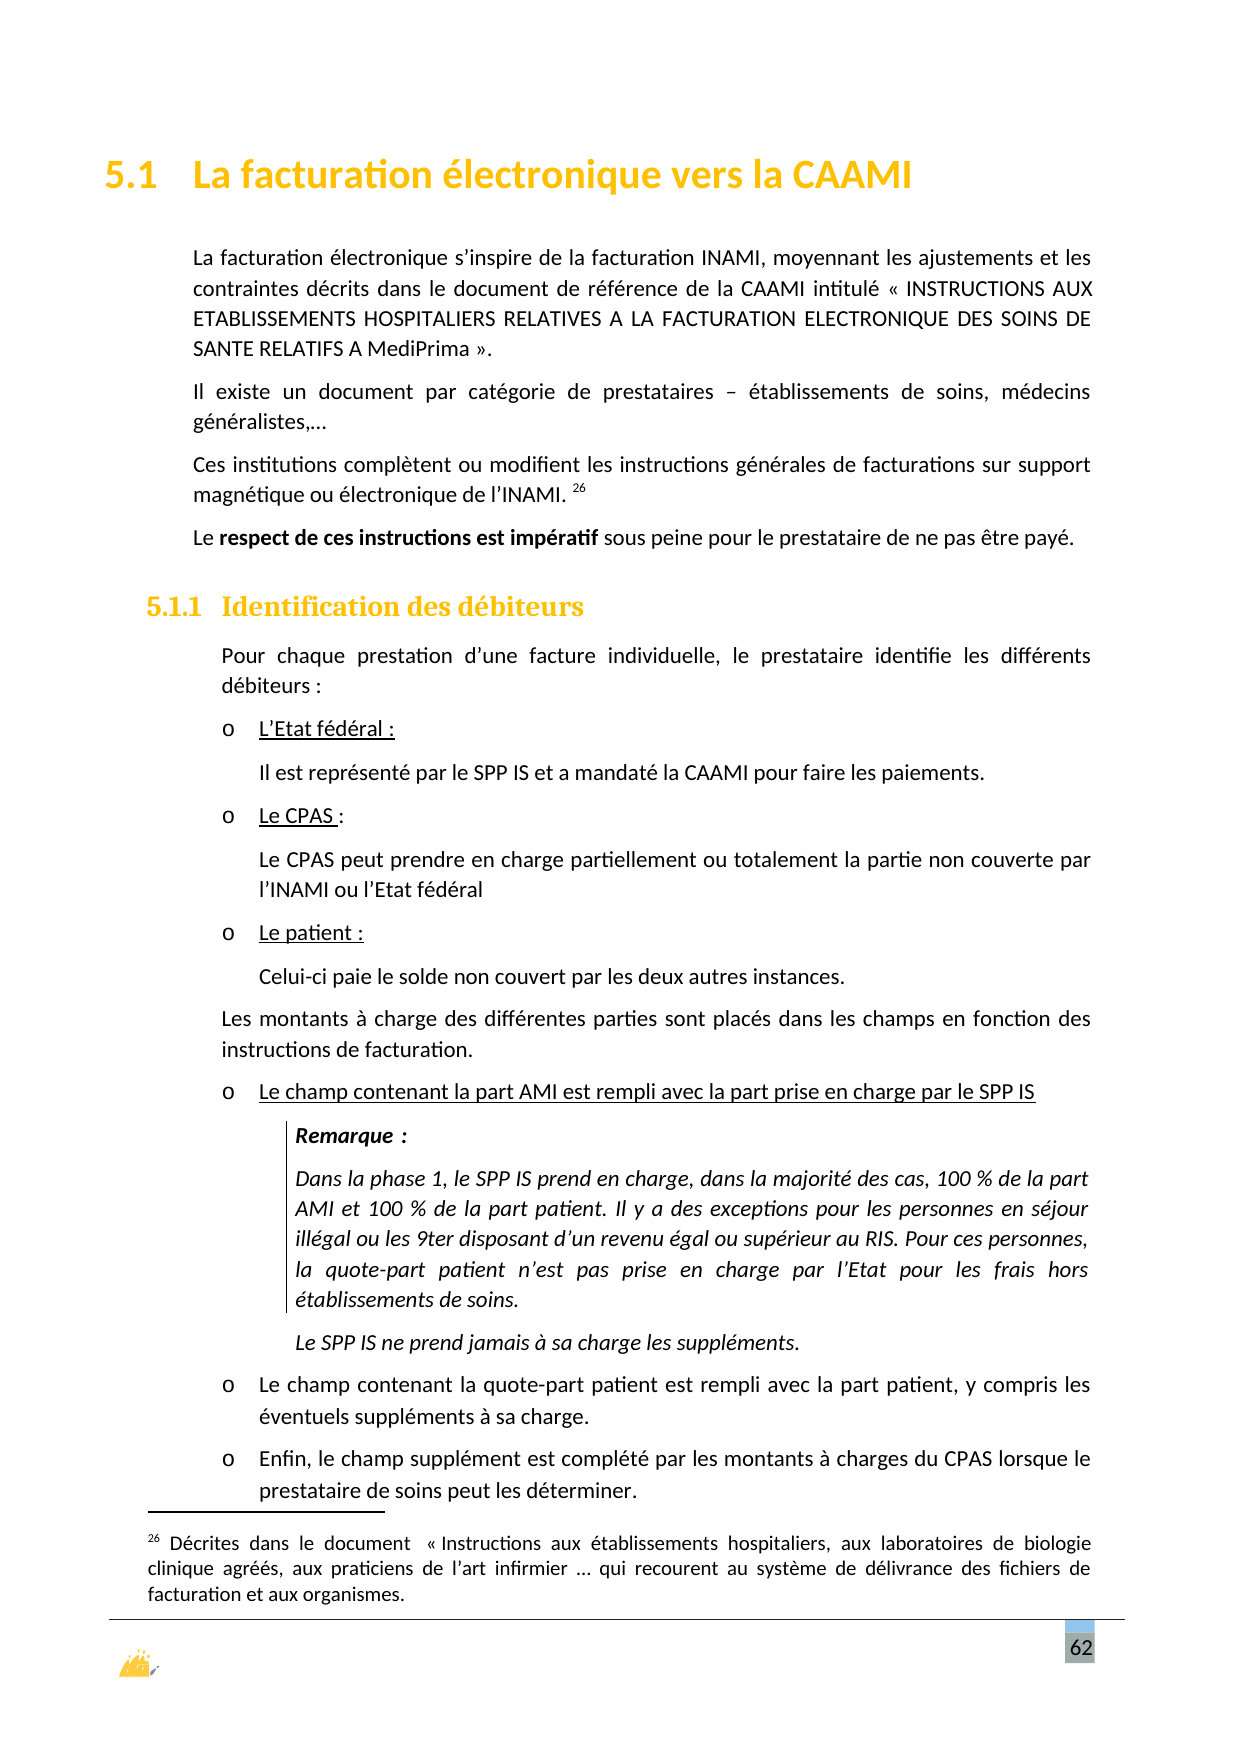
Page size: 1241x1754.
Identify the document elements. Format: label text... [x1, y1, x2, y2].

list Il existe un document par catégorie de prestataires – établissements de soins, médecins généralistes,… [193, 377, 1093, 435]
list Le respect de ces instructions est impératif sous peine pour le prestataire de ne pas être payé. [193, 523, 1093, 551]
list Remarque : [287, 1121, 1093, 1149]
list Le champ contenant la quote-part patient est rempli avec la part patient, y compris les éventuels suppléments à sa charge. [221, 1370, 1093, 1430]
list Le champ contenant la part AMI est rempli avec la part prise en charge par le SPP IS [221, 1077, 1093, 1107]
list Le SPP IS ne prend jamais à sa charge les suppléments. [295, 1328, 1093, 1356]
list L’Etat fédéral : [221, 714, 1093, 743]
list Le CPAS peut prendre en charge partiellement ou totalement la partie non couverte par l’INAMI ou l’Etat fédéral [259, 845, 1093, 903]
list La facturation électronique s’inspire de la facturation INAMI, moyennant les ajustements et les contraintes décrits dans le document de référence de la CAAMI intitulé « INSTRUCTIONS AUX ETABLISSEMENTS HOSPITALIERS RELATIVES A LA FACTURATION ELECTRONIQUE DES SOINS DE SANTE RELATIFS A MediPrima ». [193, 243, 1093, 362]
list Pour chaque prestation d’une facture individuelle, le prestataire identifie les différents débiteurs : [221, 641, 1093, 700]
list Il est représenté par le SPP IS et a mandaté la CAAMI pour faire les paiements. [259, 758, 1093, 786]
list Le patient : [221, 918, 1093, 947]
list Le CPAS : [221, 801, 1093, 830]
list Ces institutions complètent ou modifient les instructions générales de facturations sur support magnétique ou électronique de l’INAMI. [193, 450, 1093, 508]
list Enfin, le champ supplément est complété par les montants à charges du CPAS lorsque le prestataire de soins peut les déterminer. [221, 1444, 1093, 1504]
subtitle La facturation électronique vers la CAAMI [104, 148, 1093, 198]
list Celui-ci paie le solde non couvert par les deux autres instances. [259, 962, 1093, 990]
subtitle Identification des débiteurs [146, 590, 1093, 624]
list Les montants à charge des différentes parties sont placés dans les champs en fonction des instructions de facturation. [221, 1004, 1093, 1063]
list Dans la phase 1, le SPP IS prend en charge, dans la majorité des cas, 100 % de la part AMI et 100 % de la part patient. Il y a des exceptions pour les personnes en séjour illégal ou les 9ter disposant d’un revenu égal ou supérieur au RIS. Pour ces personnes, la quote-part patient n’est pas prise en charge par l’Etat pour les frais hors établissements de soins. [287, 1164, 1093, 1313]
